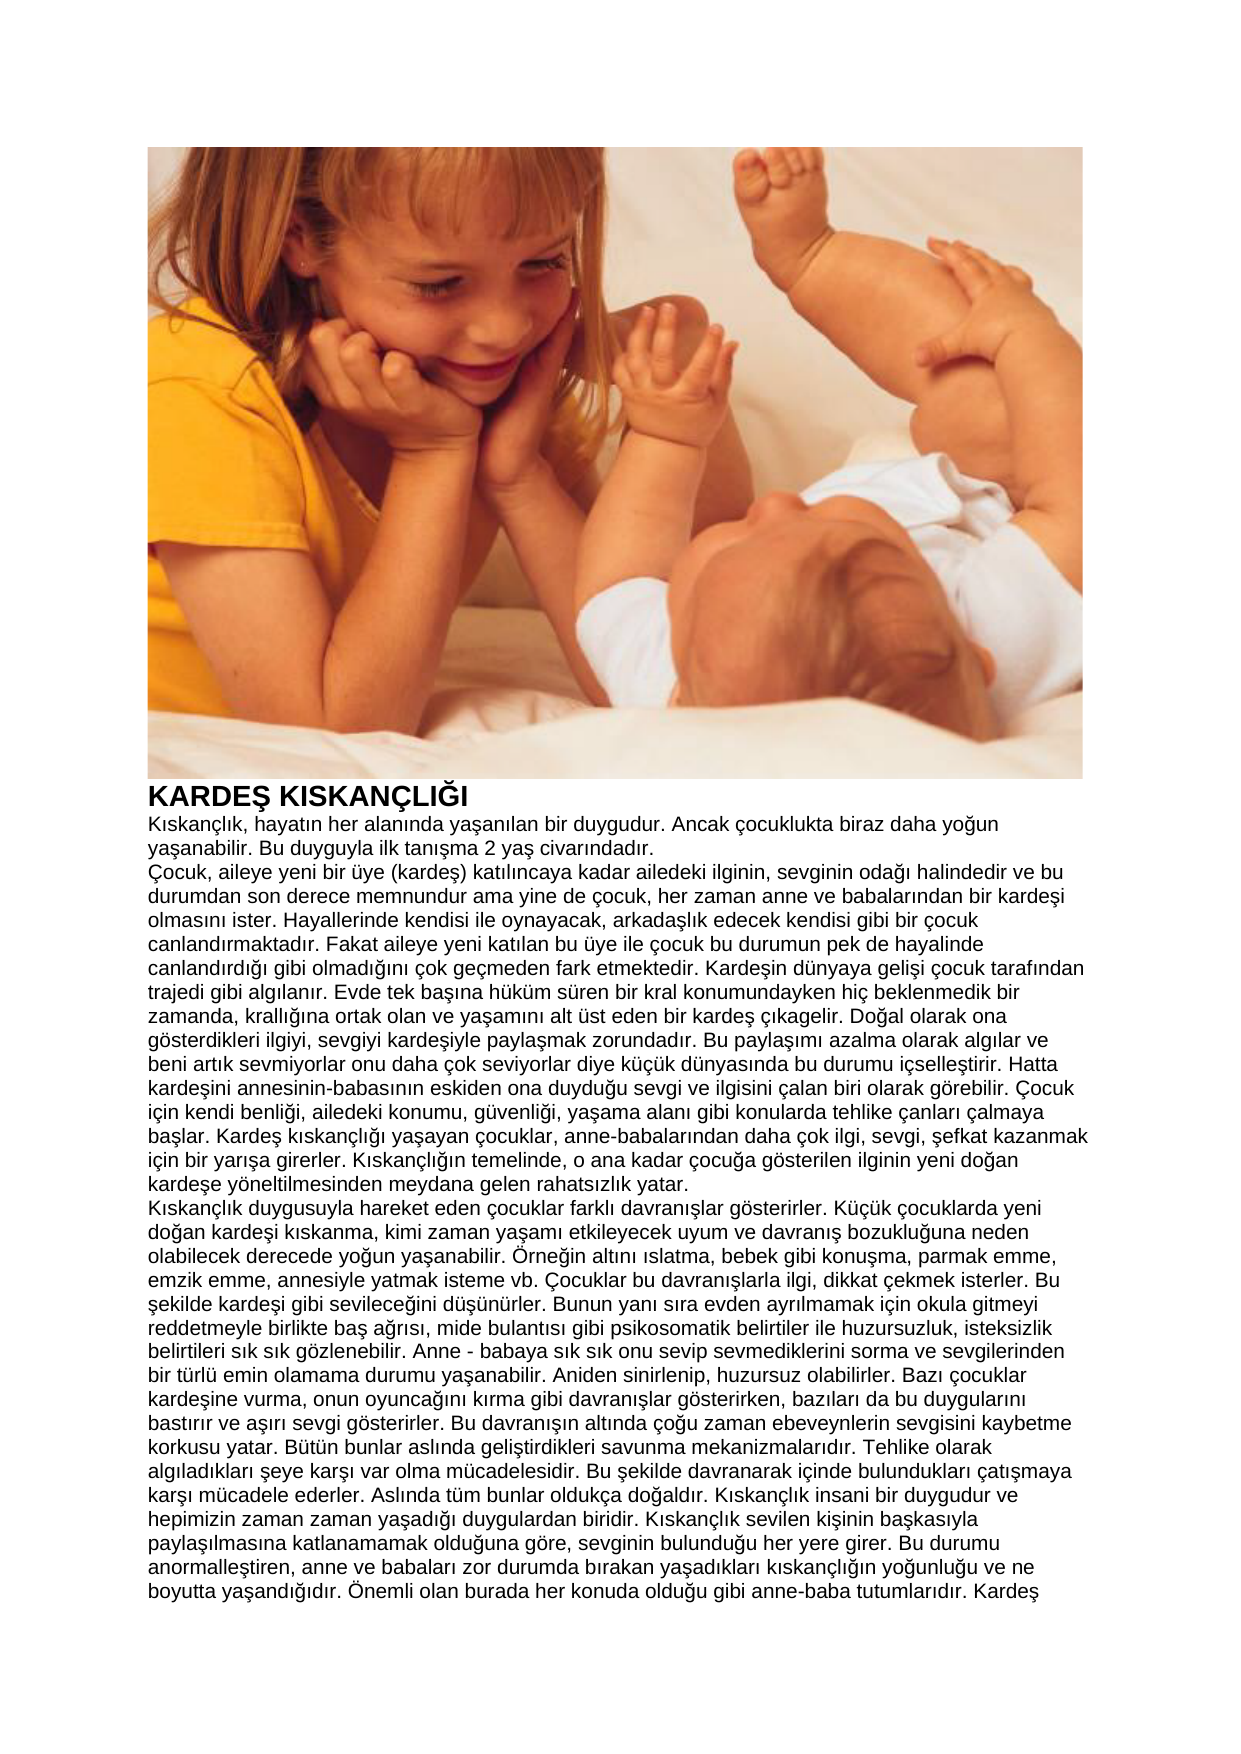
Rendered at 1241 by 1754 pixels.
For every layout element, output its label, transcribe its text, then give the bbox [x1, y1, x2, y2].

text KARDEŞ KISKANÇLIĞI [148, 148, 1093, 812]
text Kıskançlık, hayatın her alanında yaşanılan bir duygudur. Ancak çocuklukta biraz daha yoğun yaşanabilir. Bu duyguyla ilk tanışma 2 yaş civarındadır. [148, 812, 1093, 860]
text Çocuk, aileye yeni bir üye (kardeş) katılıncaya kadar ailedeki ilginin, sevginin odağı halindedir ve bu durumdan son derece memnundur ama yine de çocuk, her zaman anne ve babalarından bir kardeşi olmasını ister. Hayallerinde kendisi ile oynayacak, arkadaşlık edecek kendisi gibi bir çocuk canlandırmaktadır. Fakat aileye yeni katılan bu üye ile çocuk bu durumun pek de hayalinde canlandırdığı gibi olmadığını çok geçmeden fark etmektedir. Kardeşin dünyaya gelişi çocuk tarafından trajedi gibi algılanır. Evde tek başına hüküm süren bir kral konumundayken hiç beklenmedik bir zamanda, krallığına ortak olan ve yaşamını alt üst eden bir kardeş çıkagelir. Doğal olarak ona gösterdikleri ilgiyi, sevgiyi kardeşiyle paylaşmak zorundadır. Bu paylaşımı azalma olarak algılar ve beni artık sevmiyorlar onu daha çok seviyorlar diye küçük dünyasında bu durumu içselleştirir. Hatta kardeşini annesinin-babasının eskiden ona duyduğu sevgi ve ilgisini çalan biri olarak görebilir. Çocuk için kendi benliği, ailedeki konumu, güvenliği, yaşama alanı gibi konularda tehlike çanları çalmaya başlar. Kardeş kıskançlığı yaşayan çocuklar, anne-babalarından daha çok ilgi, sevgi, şefkat kazanmak için bir yarışa girerler. Kıskançlığın temelinde, o ana kadar çocuğa gösterilen ilginin yeni doğan kardeşe yöneltilmesinden meydana gelen rahatsızlık yatar. [148, 860, 1093, 1196]
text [148, 1196, 1093, 1603]
